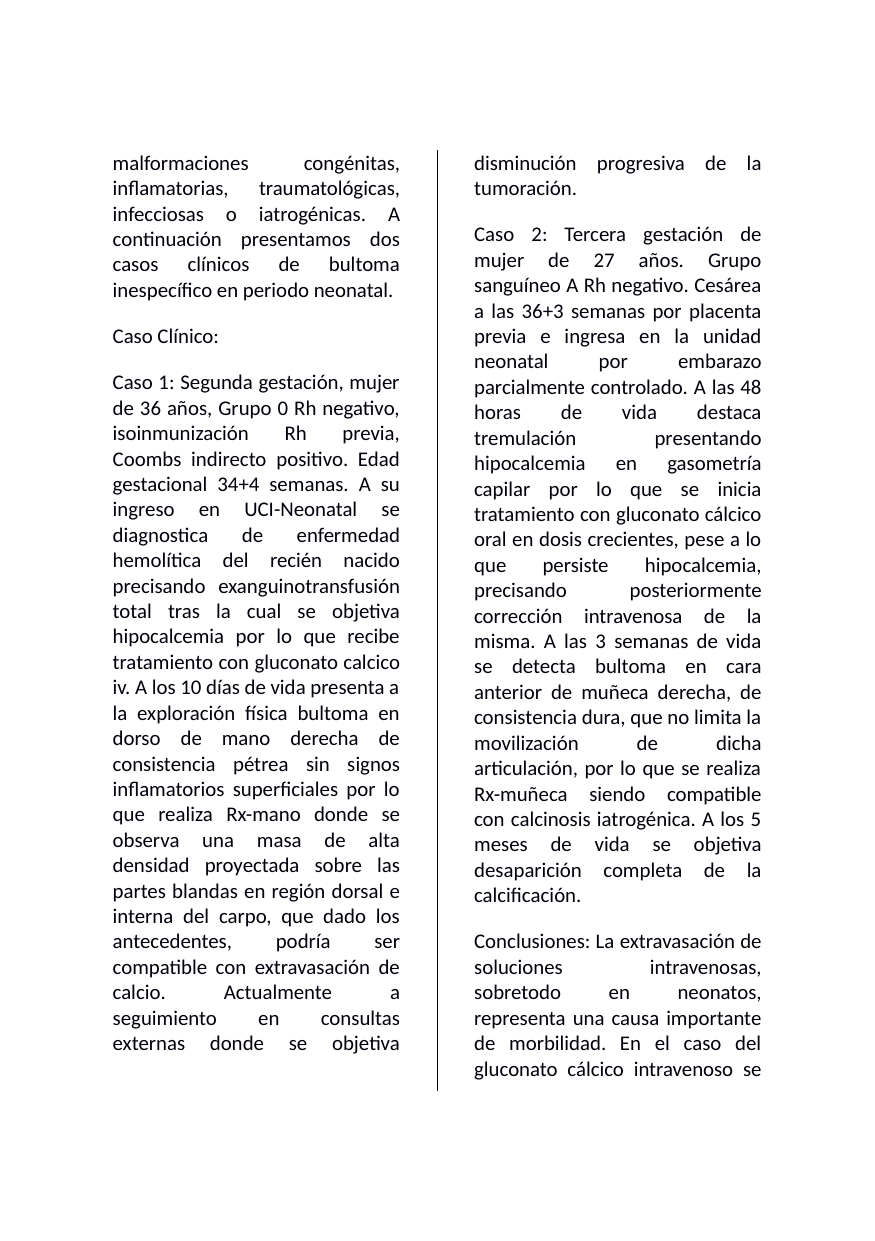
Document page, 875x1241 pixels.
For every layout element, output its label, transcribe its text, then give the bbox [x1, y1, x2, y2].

text Caso Clínico: [112, 323, 400, 349]
text Caso 2: Tercera gestación de mujer de 27 años. Grupo sanguíneo A Rh negativo. Cesárea a las 36+3 semanas por placenta previa e ingresa en la unidad neonatal por embarazo parcialmente controlado. A las 48 horas de vida destaca tremulación presentando hipocalcemia en gasometría capilar por lo que se inicia tratamiento con gluconato cálcico oral en dosis crecientes, pese a lo que persiste hipocalcemia, precisando posteriormente corrección intravenosa de la misma. A las 3 semanas de vida se detecta bultoma en cara anterior de muñeca derecha, de consistencia dura, que no limita la movilización de dicha articulación, por lo que se realiza Rx-muñeca siendo compatible con calcinosis iatrogénica. A los 5 meses de vida se objetiva desaparición completa de la calcificación. [474, 222, 762, 908]
text Caso 1: Segunda gestación, mujer de 36 años, Grupo 0 Rh negativo, isoinmunización Rh previa, Coombs indirecto positivo. Edad gestacional 34+4 semanas. A su ingreso en UCI-Neonatal se diagnostica de enfermedad hemolítica del recién nacido precisando exanguinotransfusión total tras la cual se objetiva hipocalcemia por lo que recibe tratamiento con gluconato calcico iv. A los 10 días de vida presenta a la exploración física bultoma en dorso de mano derecha de consistencia pétrea sin signos inflamatorios superficiales por lo que realiza Rx-mano donde se observa una masa de alta densidad proyectada sobre las partes blandas en región dorsal e interna del carpo, que dado los antecedentes, podría ser compatible con extravasación de calcio. Actualmente a seguimiento en consultas externas donde se objetiva disminución progresiva de la tumoración. [112, 369, 400, 1056]
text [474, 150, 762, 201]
